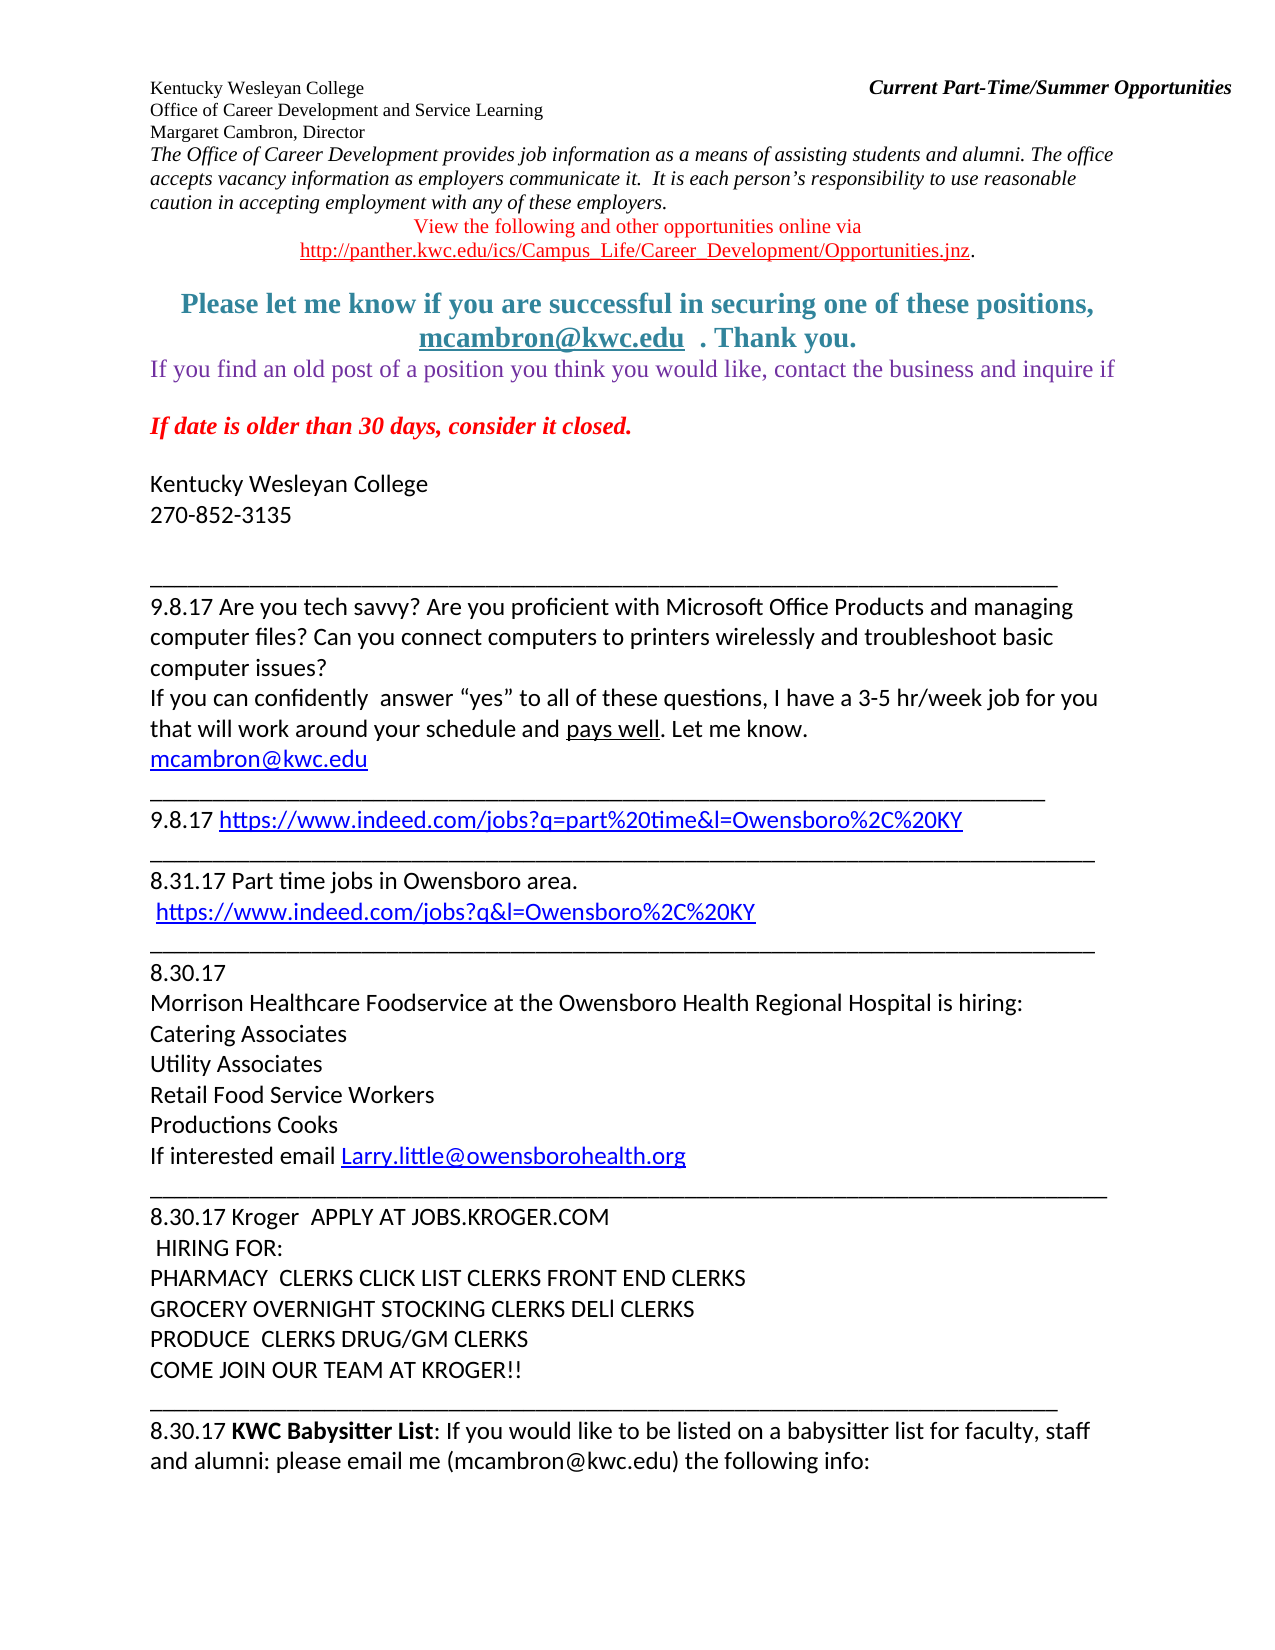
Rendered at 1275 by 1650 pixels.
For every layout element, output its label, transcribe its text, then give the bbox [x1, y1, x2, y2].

text Kentucky Wesleyan College [150, 469, 1125, 499]
text Retail Food Service Workers [150, 1079, 1125, 1109]
text ____________________________________________________________________________ [150, 835, 1125, 865]
text 8.30.17 KWC Babysitter List: If you would like to be listed on a babysitter list for faculty, staff and alumni: please email me (mcambron@kwc.edu) the following info: [150, 1415, 1125, 1476]
text https://www.indeed.com/jobs?q&l=Owensboro%2C%20KY [150, 896, 1125, 926]
text ________________________________________________________________________ [150, 774, 1125, 804]
text 9.8.17 Are you tech savvy? Are you proficient with Microsoft Office Products and managing computer files? Can you connect computers to printers wirelessly and troubleshoot basic computer issues? [150, 591, 1125, 682]
text Morrison Healthcare Foodservice at the Owensboro Health Regional Hospital is hiring: [150, 987, 1125, 1018]
text PRODUCE CLERKS DRUG/GM CLERKS [150, 1323, 1125, 1354]
text mcambron@kwc.edu [150, 743, 1125, 774]
text HIRING FOR: [150, 1232, 1125, 1262]
text 8.30.17 [150, 957, 1125, 987]
text PHARMACY CLERKS CLICK LIST CLERKS FRONT END CLERKS [150, 1262, 1125, 1293]
text _________________________________________________________________________ [150, 560, 1125, 591]
text GROCERY OVERNIGHT STOCKING CLERKS DELl CLERKS [150, 1293, 1125, 1323]
text 8.31.17 Part time jobs in Owensboro area. [150, 865, 1125, 896]
text 270-852-3135 [150, 499, 1125, 530]
text 9.8.17 https://www.indeed.com/jobs?q=part%20time&l=Owensboro%2C%20KY [150, 804, 1125, 835]
text Productions Cooks [150, 1109, 1125, 1140]
text If you can confidently answer “yes” to all of these questions, I have a 3-5 hr/week job for you that will work around your schedule and pays well. Let me know. [150, 682, 1125, 743]
text 8.30.17 Kroger APPLY AT JOBS.KROGER.COM [150, 1201, 1125, 1232]
text Utility Associates [150, 1048, 1125, 1079]
text ____________________________________________________________________________ [150, 926, 1125, 957]
text If interested email Larry.little@owensborohealth.org [150, 1140, 1125, 1171]
text _____________________________________________________________________________ [150, 1171, 1125, 1201]
text _________________________________________________________________________ [150, 1384, 1125, 1415]
text COME JOIN OUR TEAM AT KROGER!! [150, 1354, 1125, 1384]
text Catering Associates [150, 1018, 1125, 1048]
